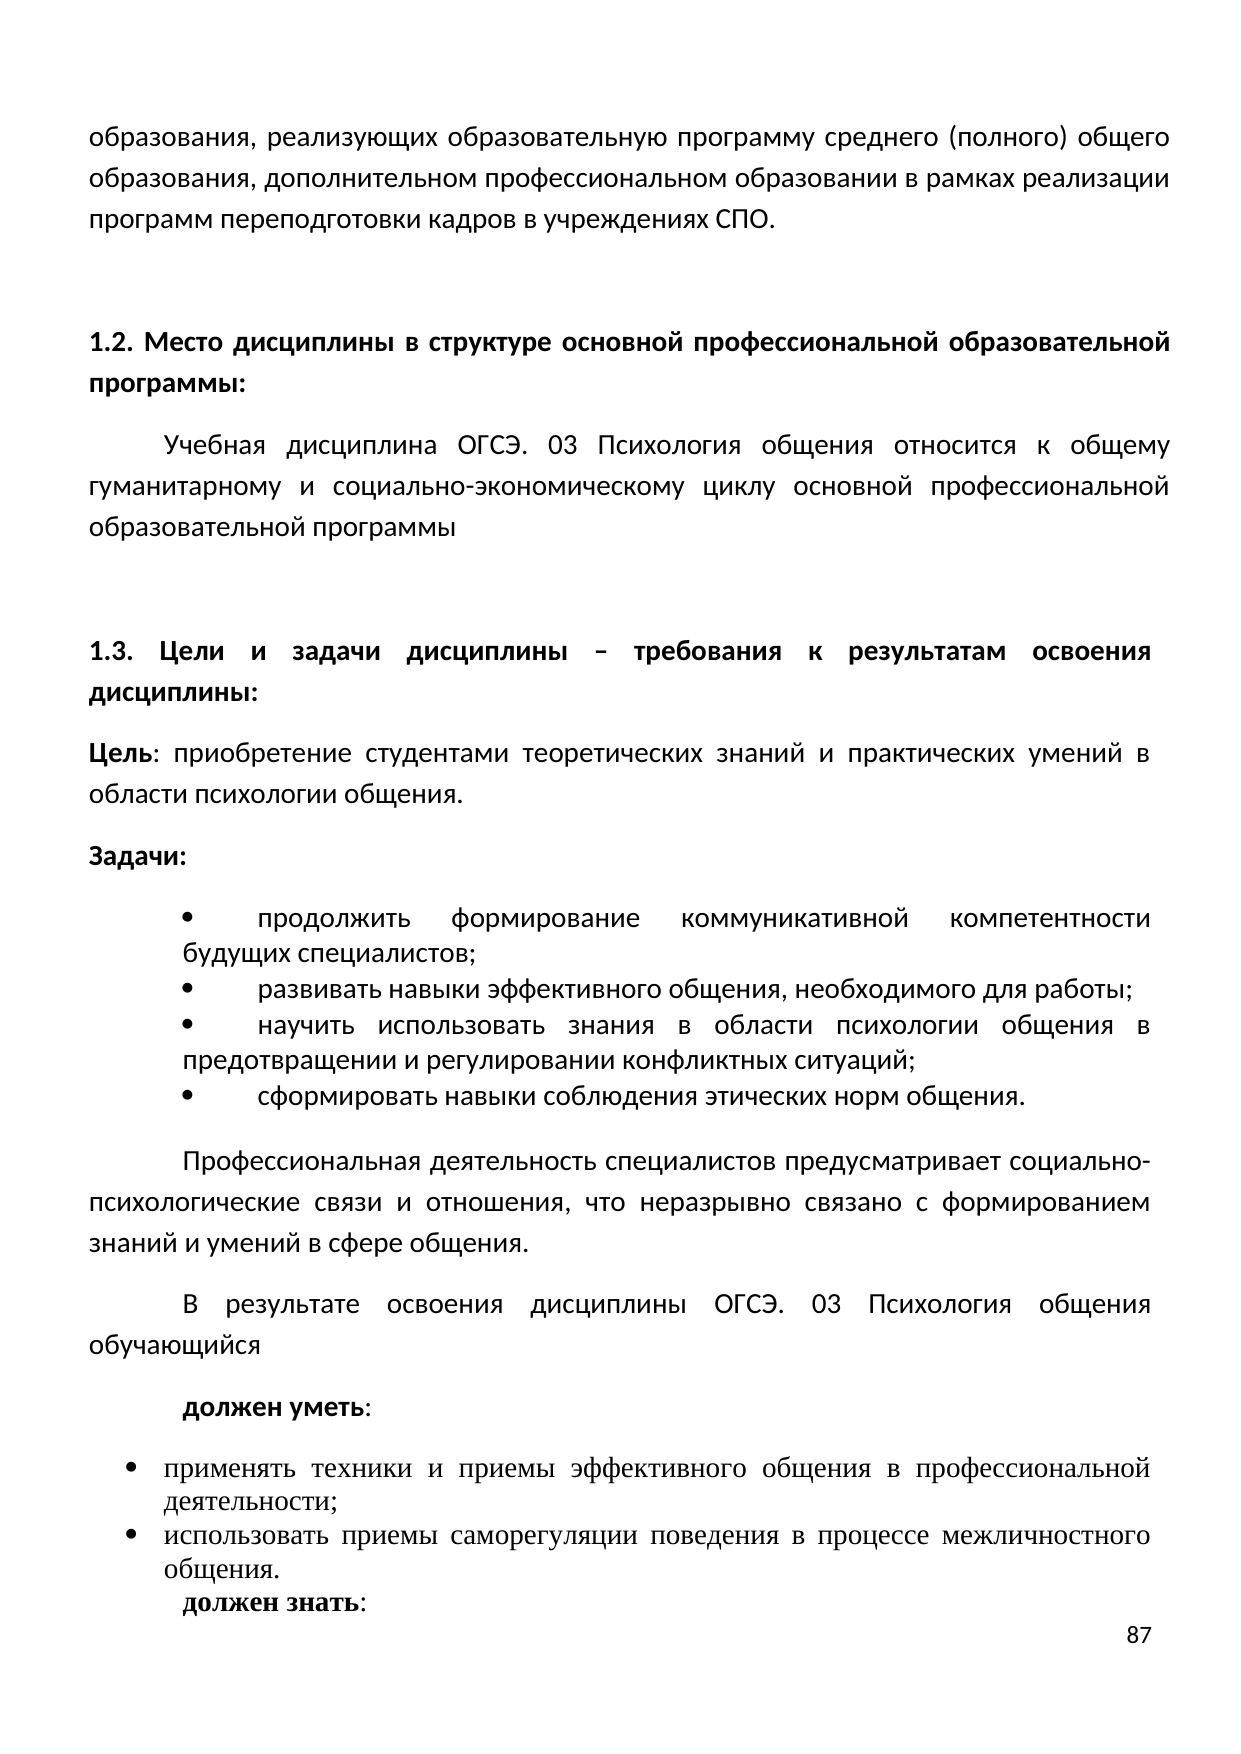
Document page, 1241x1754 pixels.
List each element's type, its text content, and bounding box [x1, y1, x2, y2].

text Профессиональная деятельность специалистов предусматривает социально-психологические связи и отношения, что неразрывно связано с формированием знаний и умений в сфере общения. [89, 1142, 1152, 1259]
text В результате освоения дисциплины ОГСЭ. 03 Психология общения обучающийся [89, 1285, 1152, 1362]
list развивать навыки эффективного общения, необходимого для работы; [182, 970, 1152, 1006]
text должен знать: [89, 1584, 1152, 1618]
text Задачи: [89, 837, 1152, 873]
text должен уметь: [89, 1388, 1152, 1424]
list продолжить формирование коммуникативной компетентности будущих специалистов; [182, 899, 1152, 970]
list применять техники и приемы эффективного общения в профессиональной деятельности; [126, 1450, 1152, 1517]
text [89, 118, 1171, 236]
text Цель: приобретение студентами теоретических знаний и практических умений в области психологии общения. [89, 734, 1152, 811]
list научить использовать знания в области психологии общения в предотвращении и регулировании конфликтных ситуаций; [182, 1006, 1152, 1077]
text 1.2. Место дисциплины в структуре основной профессиональной образовательной программы: [89, 323, 1171, 400]
text Учебная дисциплина ОГСЭ. 03 Психология общения относится к общему гуманитарному и социально-экономическому циклу основной профессиональной образовательной программы [89, 426, 1171, 544]
list использовать приемы саморегуляции поведения в процессе межличностного общения. [126, 1517, 1152, 1584]
list сформировать навыки соблюдения этических норм общения. [182, 1077, 1152, 1113]
text 1.3. Цели и задачи дисциплины – требования к результатам освоения дисциплины: [89, 632, 1152, 708]
